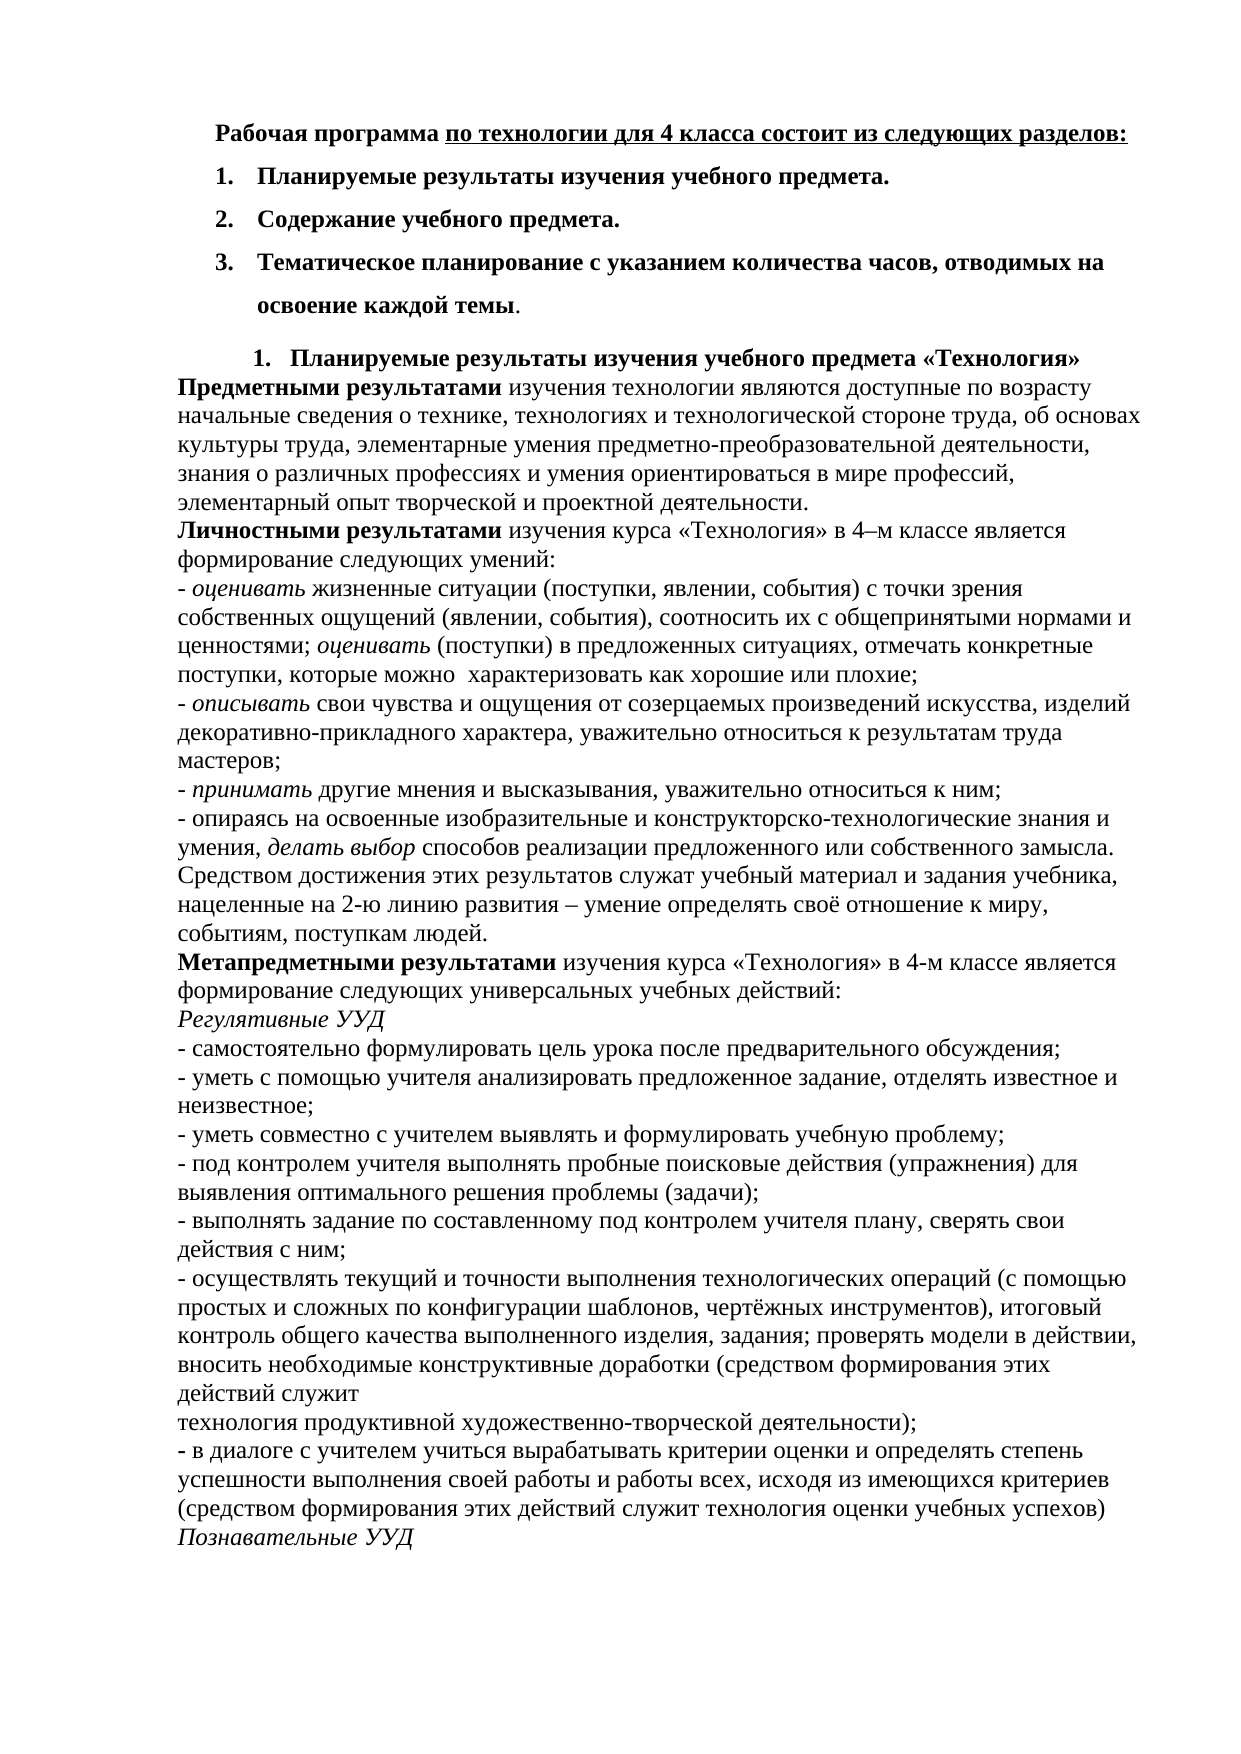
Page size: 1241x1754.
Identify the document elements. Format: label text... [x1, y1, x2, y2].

text Средством достижения этих результатов служат учебный материал и задания учебника, нацеленные на 2-ю линию развития – умение определять своё отношение к миру, событиям, поступкам людей. [177, 861, 1152, 947]
list Содержание учебного предмета. [215, 204, 1152, 233]
text - принимать другие мнения и высказывания, уважительно относиться к ним; [177, 774, 1152, 803]
text - выполнять задание по составленному под контролем учителя плану, сверять свои действия с ним; [177, 1206, 1152, 1263]
list Тематическое планирование с указанием количества часов, отводимых на освоение каждой темы. [215, 247, 1152, 319]
text - опираясь на освоенные изобразительные и конструкторско-технологические знания и умения, делать выбор способов реализации предложенного или собственного замысла. [177, 803, 1152, 861]
text - уметь с помощью учителя анализировать предложенное задание, отделять известное и неизвестное; [177, 1062, 1152, 1119]
list Планируемые результаты изучения учебного предмета. [215, 161, 1152, 190]
text Регулятивные УУД [177, 1004, 1152, 1033]
text Личностными результатами изучения курса «Технология» в 4–м классе является формирование следующих умений: [177, 516, 1152, 573]
text - в диалоге с учителем учиться вырабатывать критерии оценки и определять степень успешности выполнения своей работы и работы всех, исходя из имеющихся критериев (средством формирования этих действий служит технология оценки учебных успехов) [177, 1436, 1152, 1522]
text - оценивать жизненные ситуации (поступки, явлении, события) с точки зрения собственных ощущений (явлении, события), соотносить их с общепринятыми нормами и ценностями; оценивать (поступки) в предложенных ситуациях, отмечать конкретные поступки, которые можно характеризовать как хорошие или плохие; [177, 573, 1152, 688]
text технология продуктивной художественно-творческой деятельности); [177, 1407, 1152, 1436]
text - осуществлять текущий и точности выполнения технологических операций (с помощью простых и сложных по конфигурации шаблонов, чертёжных инструментов), итоговый контроль общего качества выполненного изделия, задания; проверять модели в действии, вносить необходимые конструктивные доработки (средством формирования этих действий служит [177, 1263, 1152, 1407]
text - уметь совместно с учителем выявлять и формулировать учебную проблему; [177, 1119, 1152, 1148]
text Познавательные УУД [177, 1522, 1152, 1551]
text - под контролем учителя выполнять пробные поисковые действия (упражнения) для выявления оптимального решения проблемы (задачи); [177, 1148, 1152, 1206]
text Метапредметными результатами изучения курса «Технология» в 4-м классе является формирование следующих универсальных учебных действий: [177, 947, 1152, 1004]
text - описывать свои чувства и ощущения от созерцаемых произведений искусства, изделий декоративно-прикладного характера, уважительно относиться к результатам труда мастеров; [177, 688, 1152, 774]
list Рабочая программа по технологии для 4 класса состоит из следующих разделов: [215, 118, 1152, 147]
text Предметными результатами изучения технологии являются доступные по возрасту начальные сведения о технике, технологиях и технологической стороне труда, об основах культуры труда, элементарные умения предметно-преобразовательной деятельности, знания о различных профессиях и умения ориентироваться в мире профессий, элементарный опыт творческой и проектной деятельности. [177, 372, 1152, 516]
list Планируемые результаты изучения учебного предмета «Технология» [252, 343, 1152, 372]
text - самостоятельно формулировать цель урока после предварительного обсуждения; [177, 1033, 1152, 1062]
